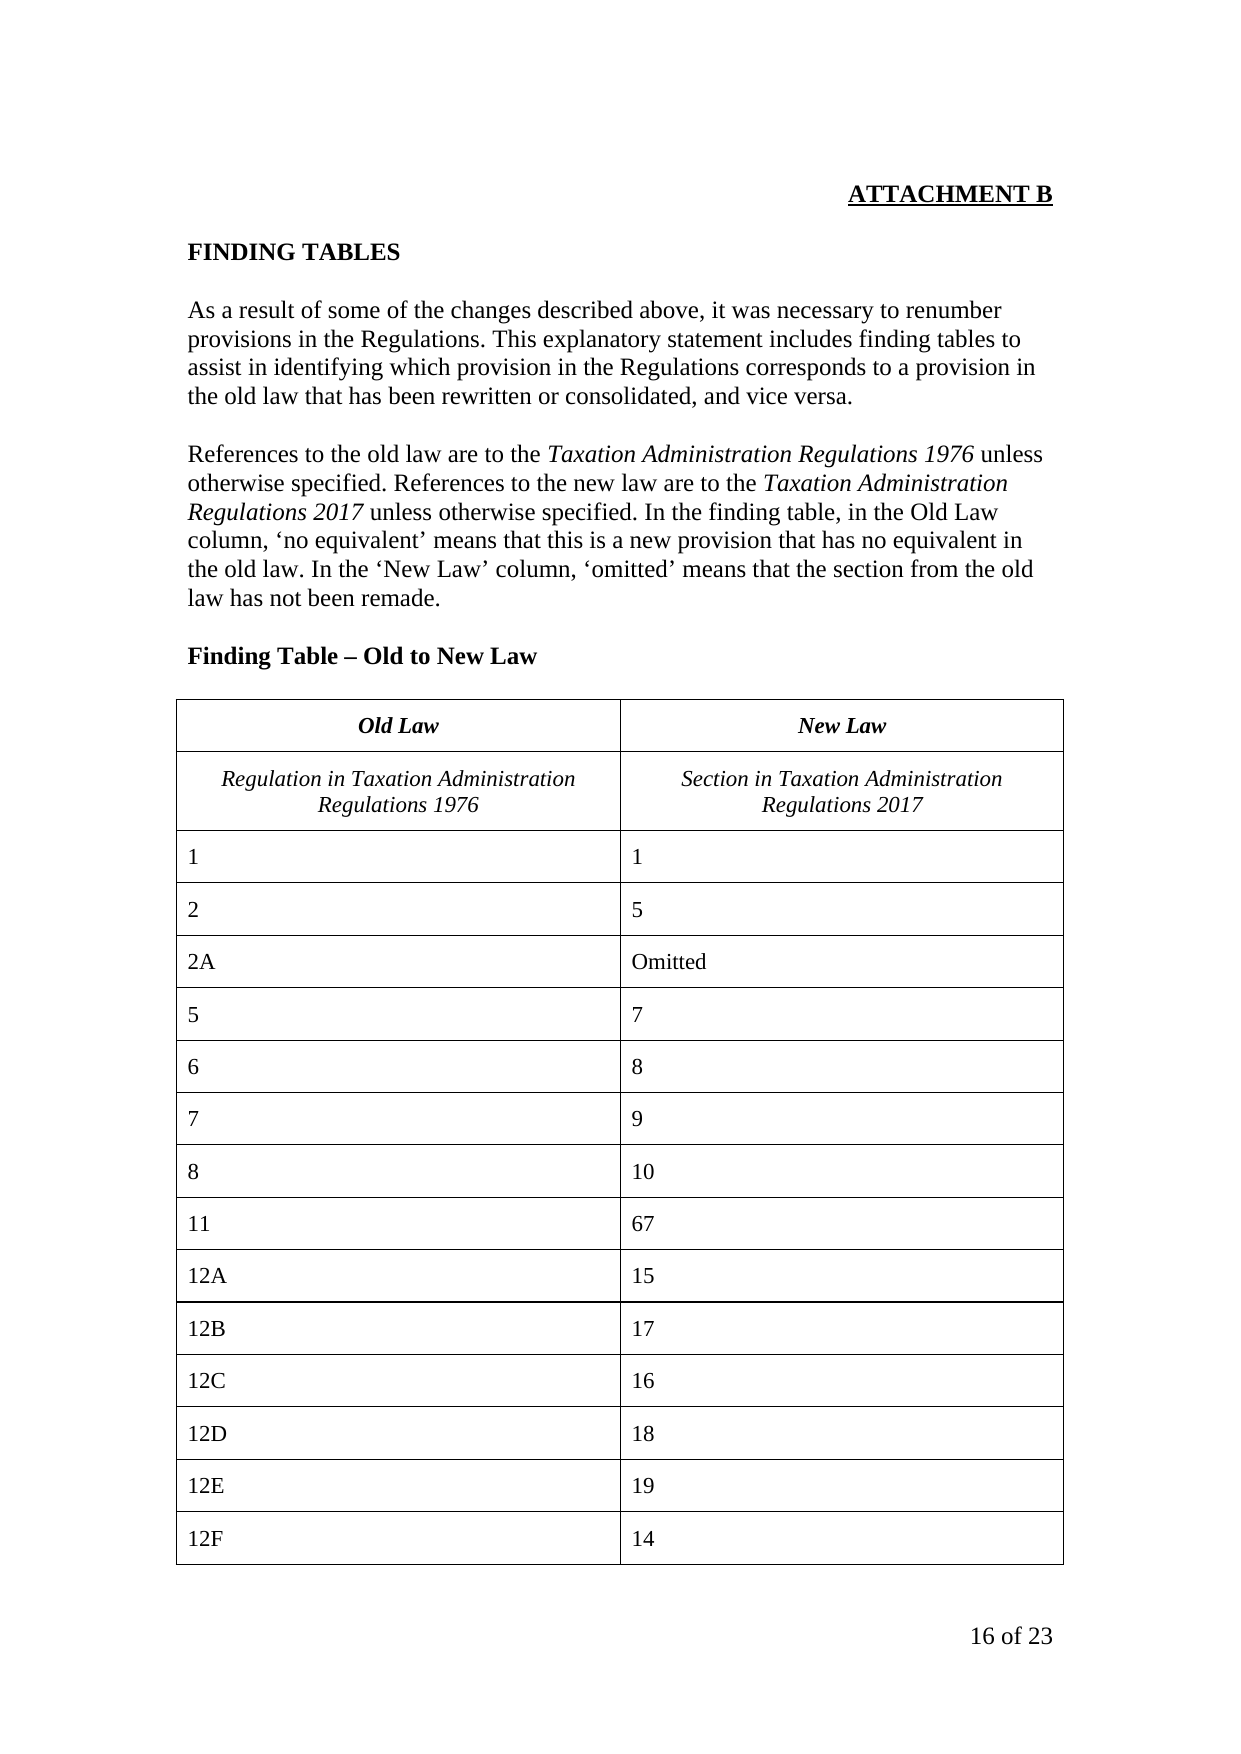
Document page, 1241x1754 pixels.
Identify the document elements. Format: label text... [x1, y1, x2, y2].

table_cell 18 [621, 1407, 1063, 1459]
table_cell Omitted [621, 936, 1063, 987]
table_cell 12A [177, 1250, 620, 1301]
table_cell 12D [177, 1407, 620, 1459]
table_cell Section in Taxation Administration Regulations 2017 [621, 752, 1063, 830]
table_cell 5 [621, 883, 1063, 935]
table_cell 1 [177, 831, 620, 882]
table_cell 19 [621, 1460, 1063, 1511]
table_cell 6 [177, 1041, 620, 1092]
table_header Old Law [177, 700, 620, 751]
table_cell 8 [621, 1041, 1063, 1092]
table_cell 10 [621, 1145, 1063, 1197]
table_cell 16 [621, 1355, 1063, 1406]
table_cell 14 [621, 1512, 1063, 1563]
text ATTACHMENT B [187, 179, 1053, 208]
table_cell 1 [621, 831, 1063, 882]
table_cell 2 [177, 883, 620, 935]
table_cell 7 [621, 988, 1063, 1039]
table_cell 12B [177, 1303, 620, 1354]
text FINDING TABLES [187, 237, 1053, 266]
table_cell 67 [621, 1198, 1063, 1249]
table_cell 12E [177, 1460, 620, 1511]
table_cell 8 [177, 1145, 620, 1197]
table_cell 9 [621, 1093, 1063, 1144]
table_cell 2A [177, 936, 620, 987]
table_cell 7 [177, 1093, 620, 1144]
table_cell 15 [621, 1250, 1063, 1301]
text References to the old law are to the Taxation Administration Regulations 1976 unless otherwise specified. References to the new law are to the Taxation Administration Regulations 2017 unless otherwise specified. In the finding table, in the Old Law column, ‘no equivalent’ means that this is a new provision that has no equivalent in the old law. In the ‘New Law’ column, ‘omitted’ means that the section from the old law has not been remade. [187, 439, 1053, 612]
table_cell 12F [177, 1512, 620, 1563]
table_header New Law [621, 700, 1063, 751]
table_cell 12C [177, 1355, 620, 1406]
text As a result of some of the changes described above, it was necessary to renumber provisions in the Regulations. This explanatory statement includes finding tables to assist in identifying which provision in the Regulations corresponds to a provision in the old law that has been rewritten or consolidated, and vice versa. [187, 295, 1053, 410]
text Finding Table – Old to New Law [187, 641, 1053, 669]
table_cell 5 [177, 988, 620, 1039]
table_cell 11 [177, 1198, 620, 1249]
table_cell Regulation in Taxation Administration Regulations 1976 [177, 752, 620, 830]
table_cell 17 [621, 1303, 1063, 1354]
